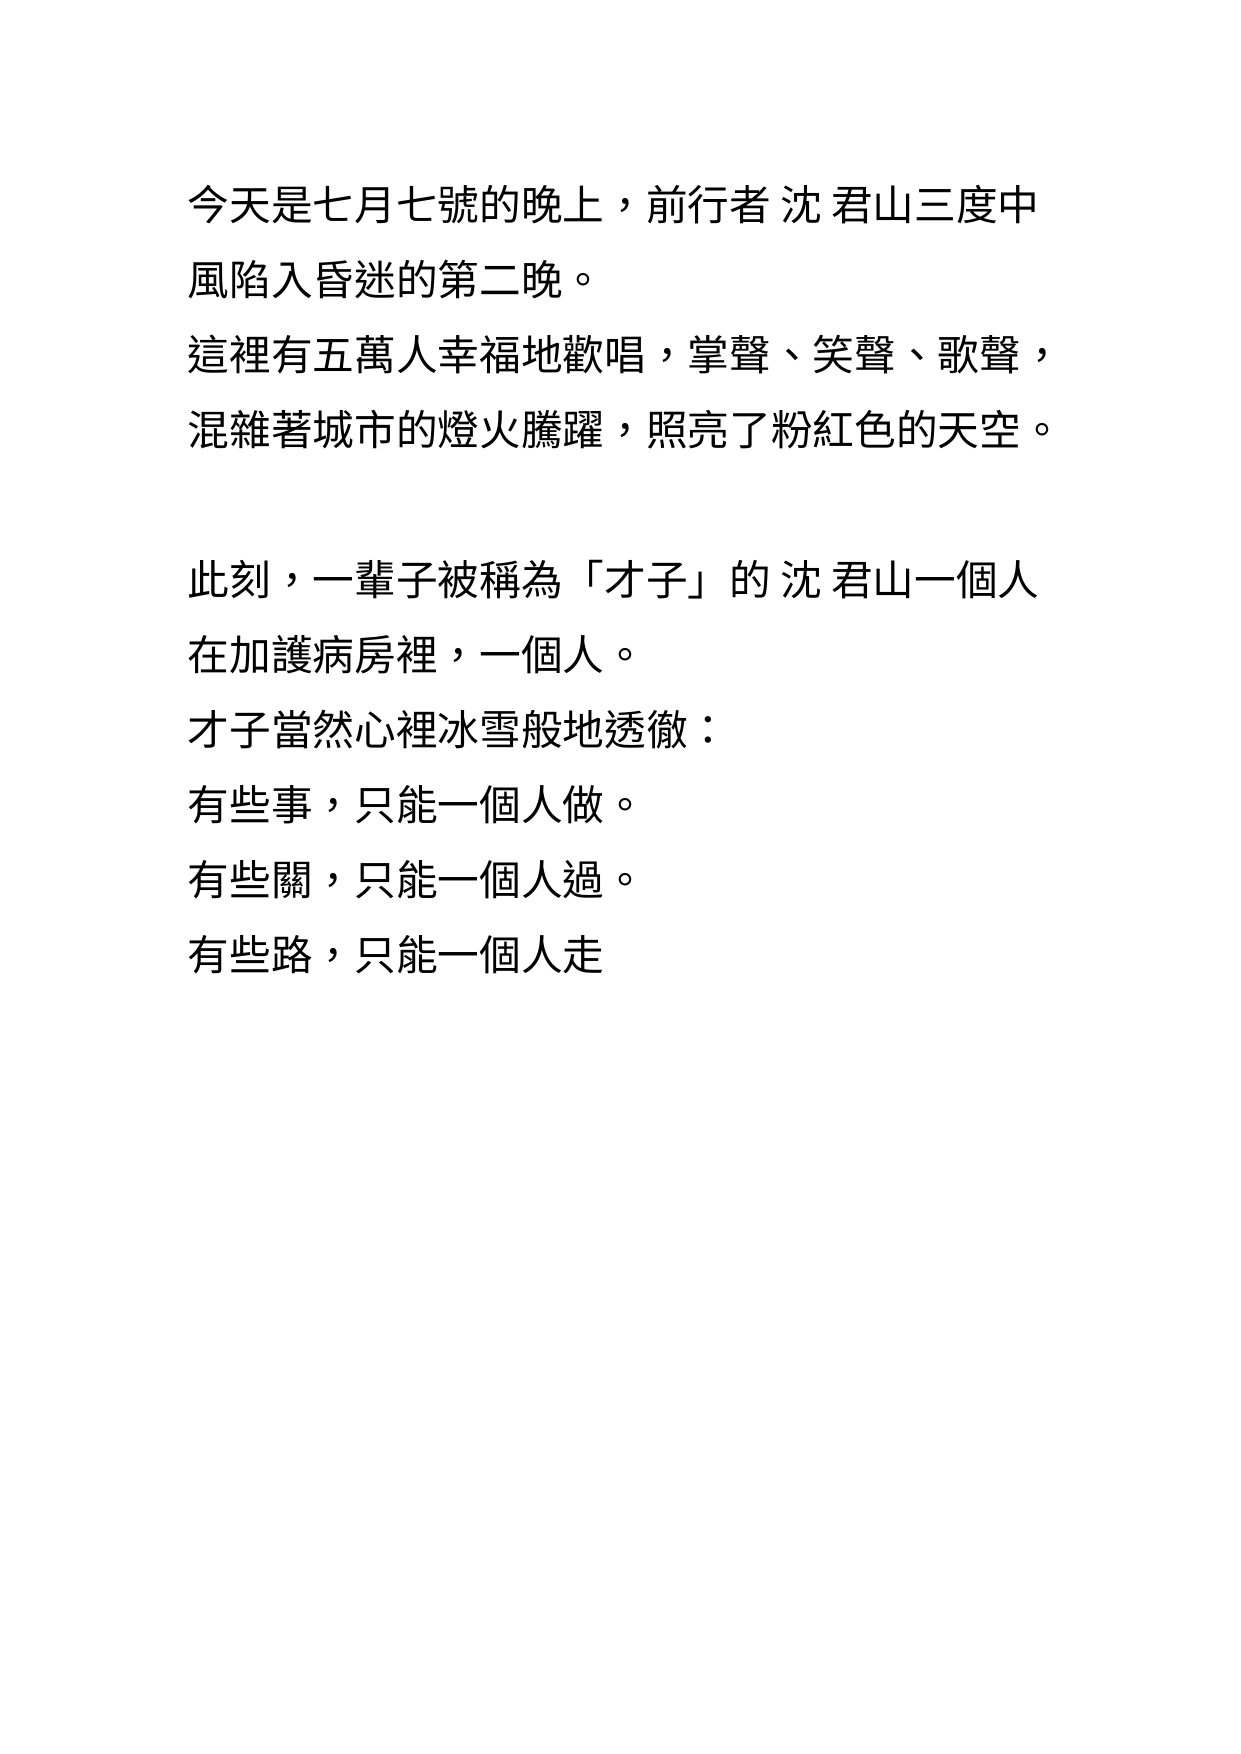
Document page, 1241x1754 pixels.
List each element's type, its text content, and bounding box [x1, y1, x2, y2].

text 今天是七月七號的晚上，前行者 沈 君山三度中風陷入昏迷的第二晚。 這裡有五萬人幸福地歡唱，掌聲、笑聲、歌聲，混雜著城市的燈火騰躍，照亮了粉紅色的天空。 此刻，一輩子被稱為「才子」的 沈 君山一個人在加護病房裡，一個人。 才子當然心裡冰雪般地透徹： 有些事，只能一個人做。 有些關，只能一個人過。 有些路，只能一個人走 [187, 164, 1053, 989]
